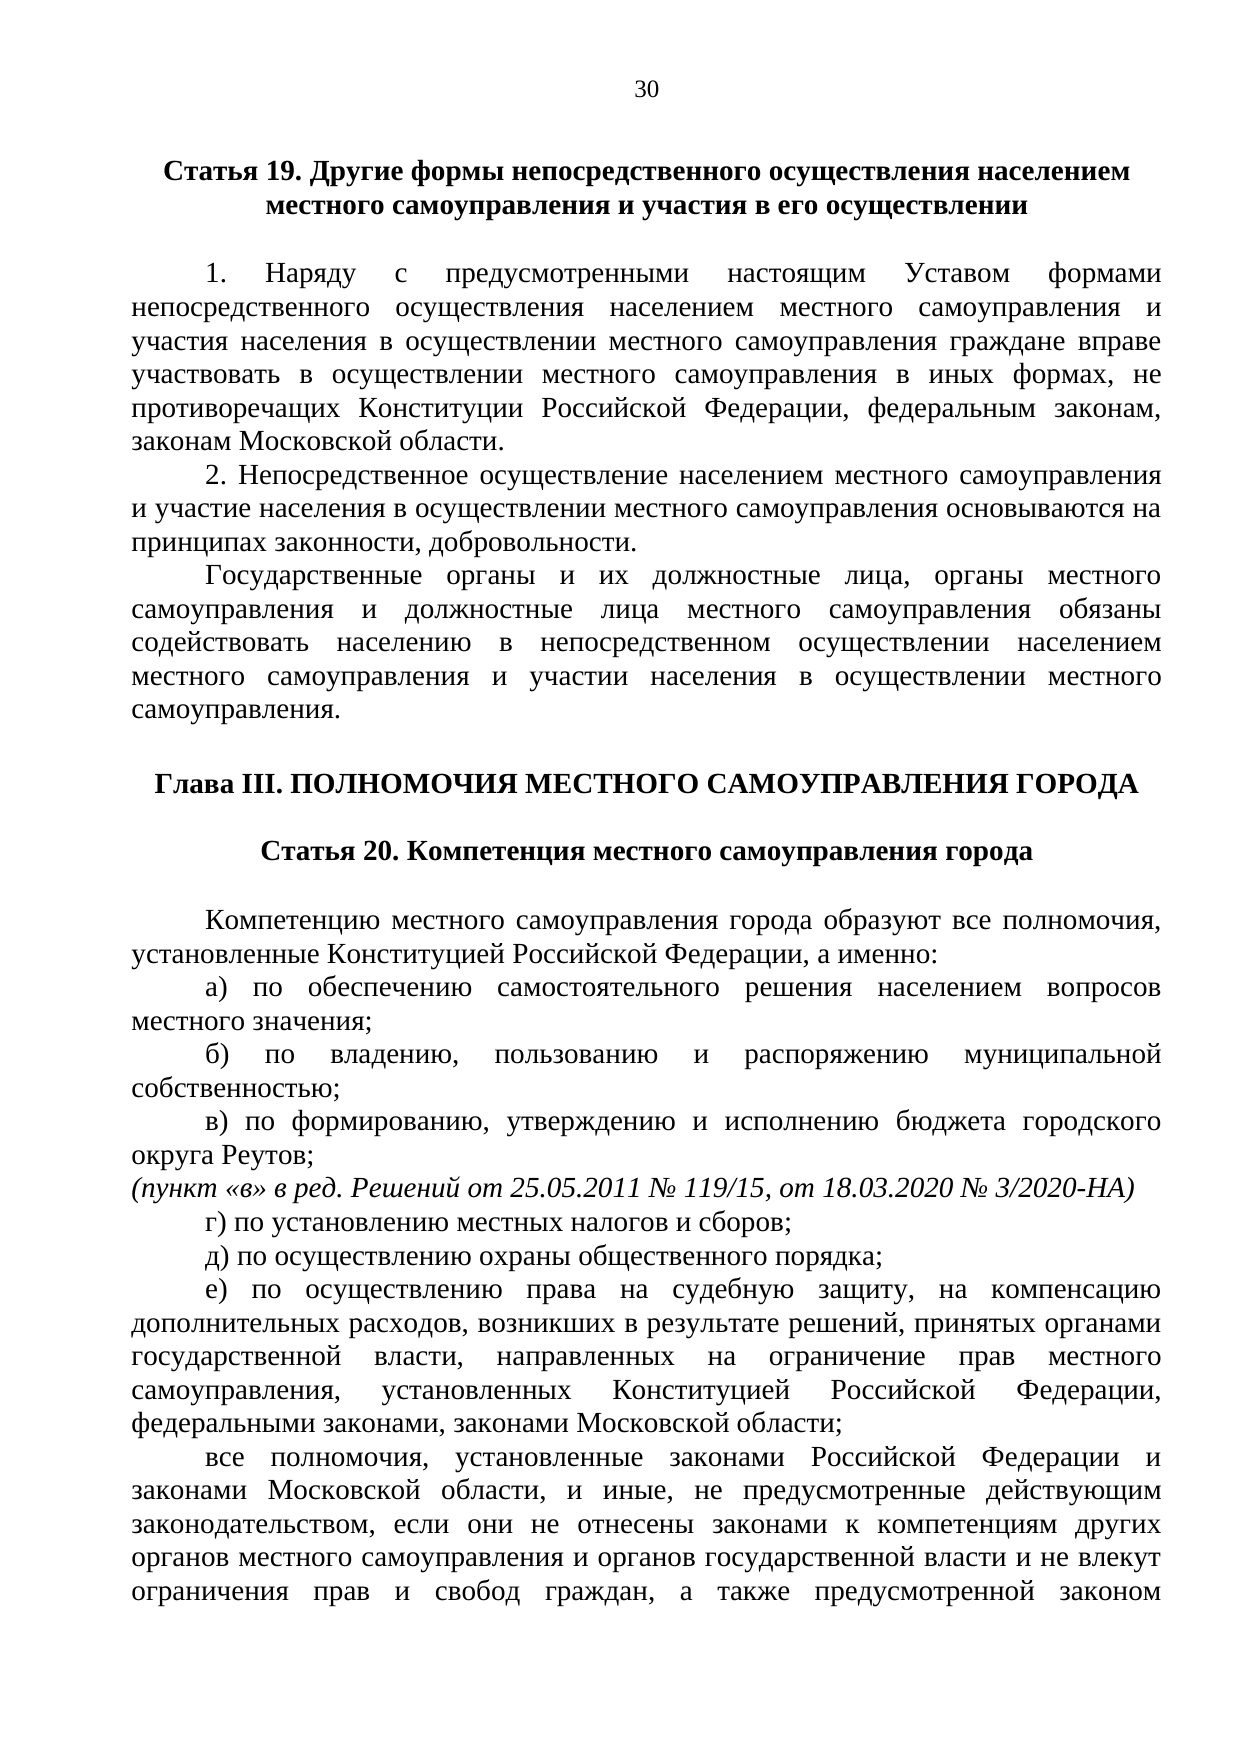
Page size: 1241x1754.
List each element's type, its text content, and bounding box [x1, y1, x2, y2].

text б) по владению, пользованию и распоряжению муниципальной собственностью; [131, 1036, 1162, 1103]
text а) по обеспечению самостоятельного решения населением вопросов местного значения; [131, 969, 1162, 1036]
text г) по установлению местных налогов и сборов; [131, 1204, 1162, 1238]
subtitle Статья 19. Другие формы непосредственного осуществления населением местного самоуправления и участия в его осуществлении [131, 153, 1162, 220]
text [131, 1439, 1162, 1607]
text 1. Наряду с предусмотренными настоящим Уставом формами непосредственного осуществления населением местного самоуправления и участия населения в осуществлении местного самоуправления граждане вправе участвовать в осуществлении местного самоуправления в иных формах, не противоречащих Конституции Российской Федерации, федеральным законам, законам Московской области. [131, 256, 1162, 457]
text 2. Непосредственное осуществление населением местного самоуправления и участие населения в осуществлении местного самоуправления основываются на принципах законности, добровольности. [131, 457, 1162, 557]
text (пункт «в» в ред. Решений от 25.05.2011 № 119/15, от 18.03.2020 № 3/2020-НА) [131, 1171, 1162, 1204]
text д) по осуществлению охраны общественного порядка; [131, 1238, 1162, 1271]
text е) по осуществлению права на судебную защиту, на компенсацию дополнительных расходов, возникших в результате решений, принятых органами государственной власти, направленных на ограничение прав местного самоуправления, установленных Конституцией Российской Федерации, федеральными законами, законами Московской области; [131, 1271, 1162, 1439]
subtitle Глава III. ПОЛНОМОЧИЯ МЕСТНОГО САМОУПРАВЛЕНИЯ ГОРОДА [131, 766, 1162, 800]
subtitle Статья 20. Компетенция местного самоуправления города [131, 833, 1162, 867]
text Компетенцию местного самоуправления города образуют все полномочия, установленные Конституцией Российской Федерации, а именно: [131, 902, 1162, 969]
text Государственные органы и их должностные лица, органы местного самоуправления и должностные лица местного самоуправления обязаны содействовать населению в непосредственном осуществлении населением местного самоуправления и участии населения в осуществлении местного самоуправления. [131, 557, 1162, 725]
text в) по формированию, утверждению и исполнению бюджета городского округа Реутов; [131, 1103, 1162, 1171]
